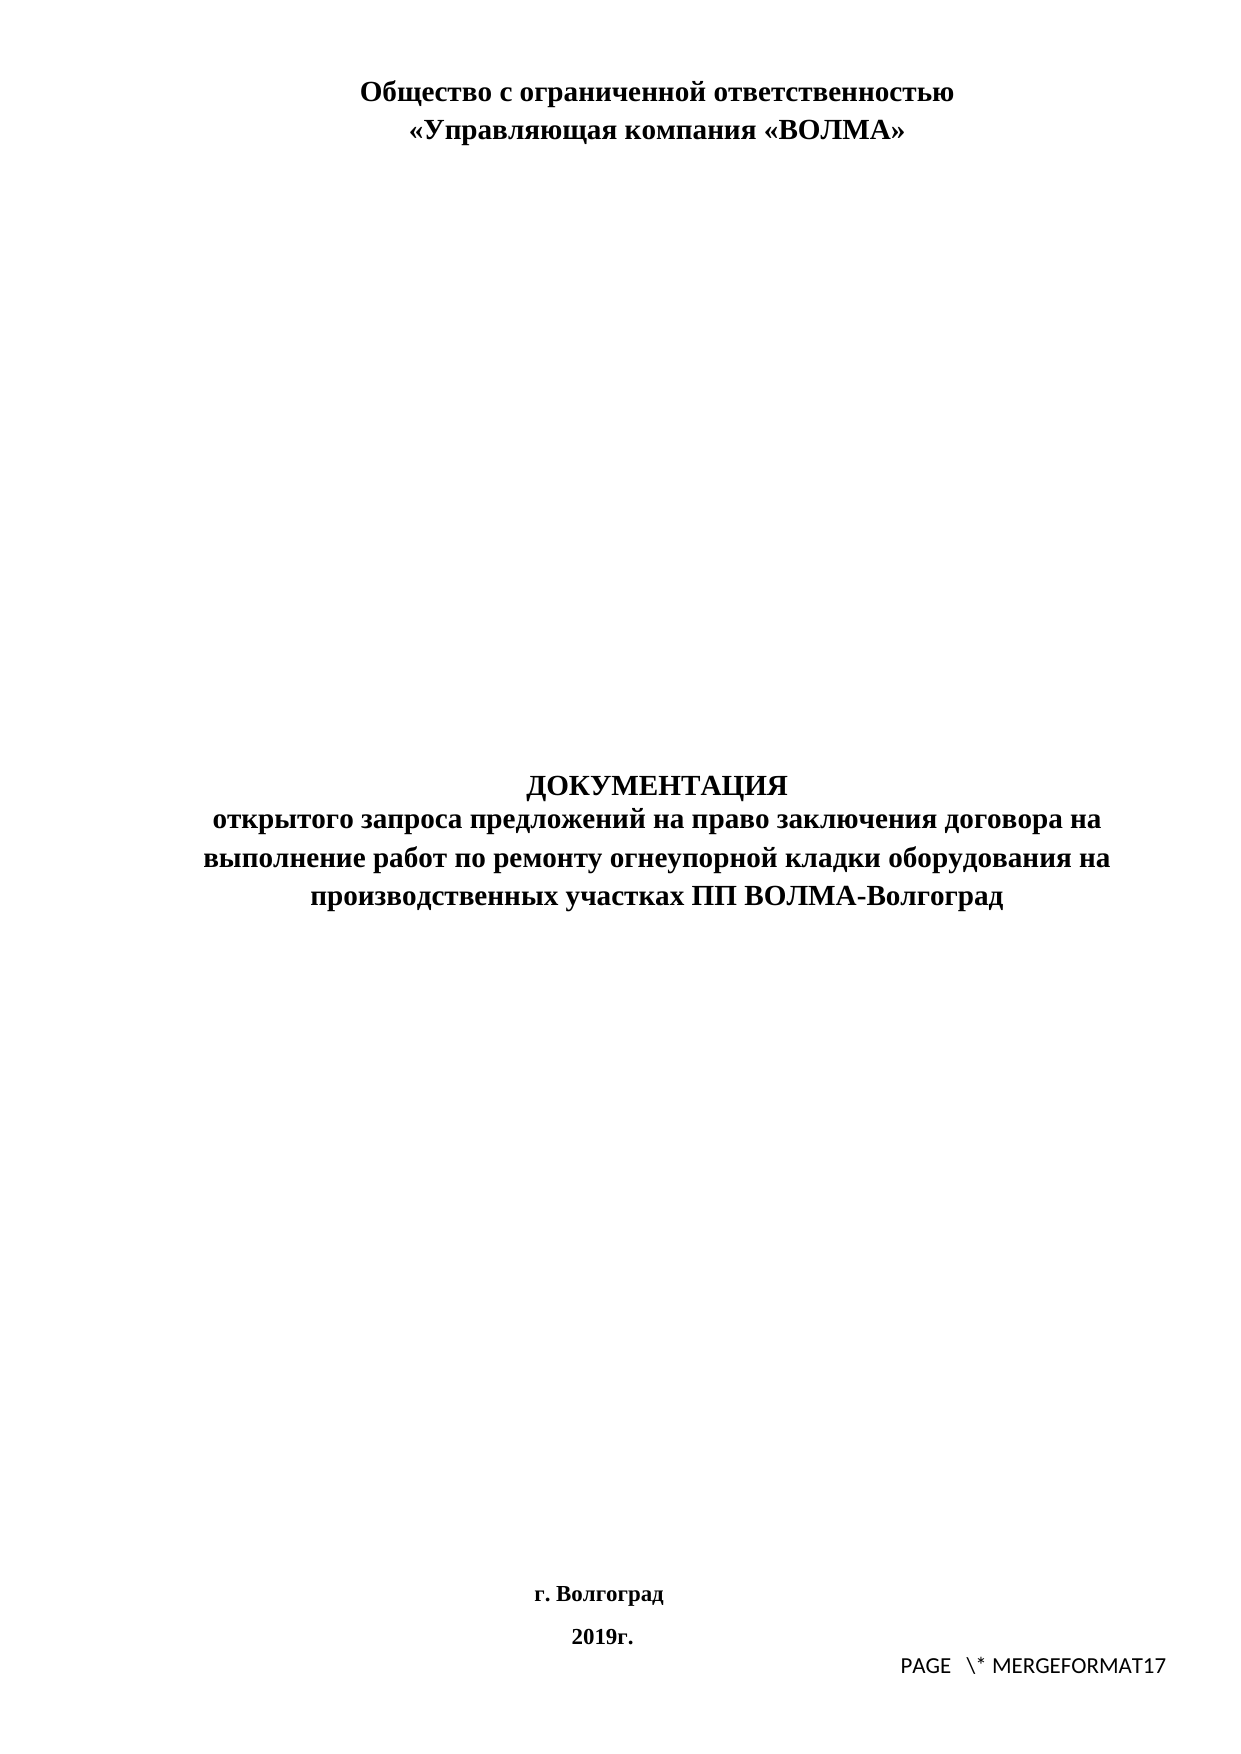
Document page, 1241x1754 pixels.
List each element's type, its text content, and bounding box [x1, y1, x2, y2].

text открытого запроса предложений на право заключения договора на выполнение работ по ремонту огнеупорной кладки оборудования на производственных участках ПП ВОЛМА-Волгоград [148, 801, 1166, 912]
text Общество с ограниченной ответственностью [148, 74, 1166, 107]
text ДОКУМЕНТАЦИЯ [148, 768, 1166, 801]
text 2019г. [148, 1623, 1166, 1649]
text «Управляющая компания «ВОЛМА» [148, 112, 1166, 146]
text г. Волгоград [148, 1579, 1166, 1606]
